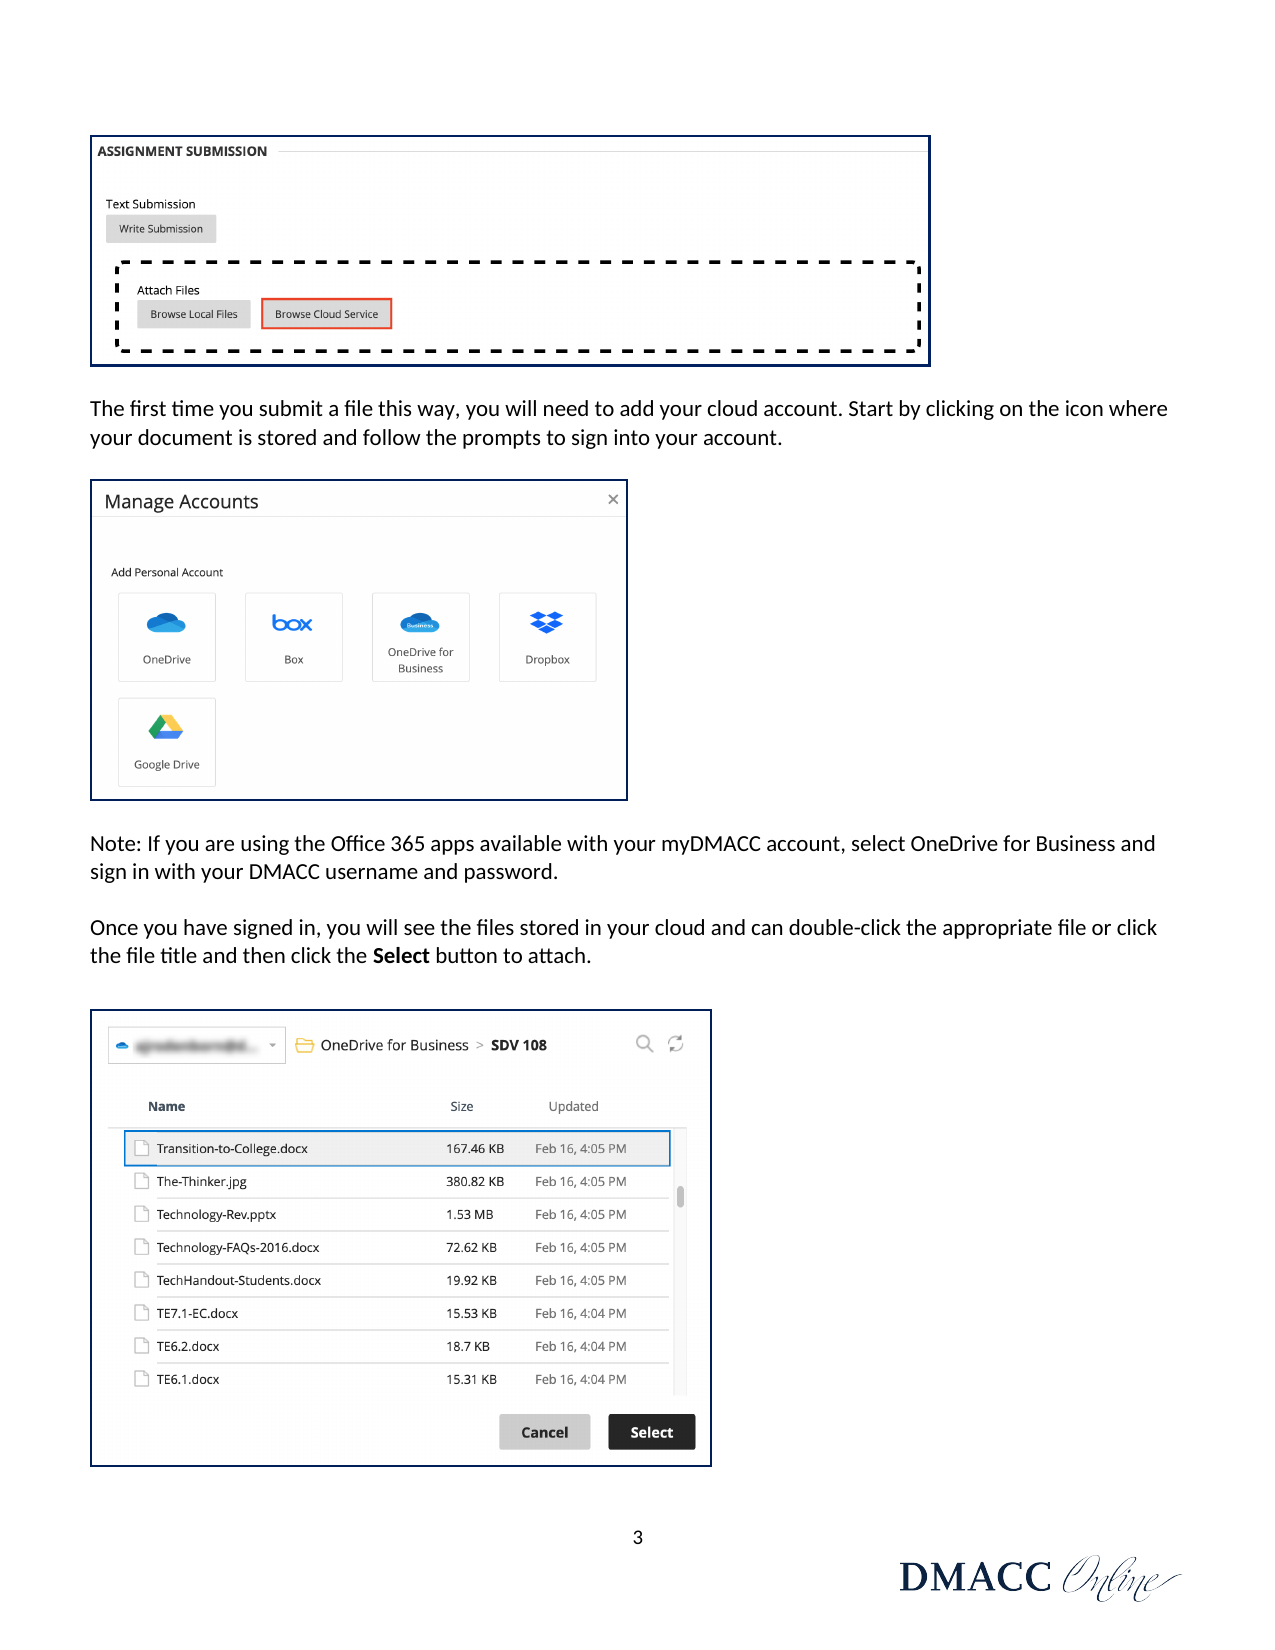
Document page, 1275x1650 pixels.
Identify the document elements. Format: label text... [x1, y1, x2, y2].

text Note: If you are using the Office 365 apps available with your myDMACC account, select OneDrive for Business and sign in with your DMACC username and password. [90, 829, 1185, 885]
text The first time you submit a file this way, you will need to add your cloud account. Start by clicking on the icon where your document is stored and follow the prompts to sign into your account. [90, 394, 1185, 451]
picture [92, 481, 626, 799]
text Once you have signed in, you will see the files stored in your cloud and can double-click the appropriate file or click the file title and then click the Select button to attach. [90, 913, 1185, 969]
picture [92, 1011, 710, 1465]
picture [92, 137, 928, 364]
picture [897, 1549, 1185, 1605]
